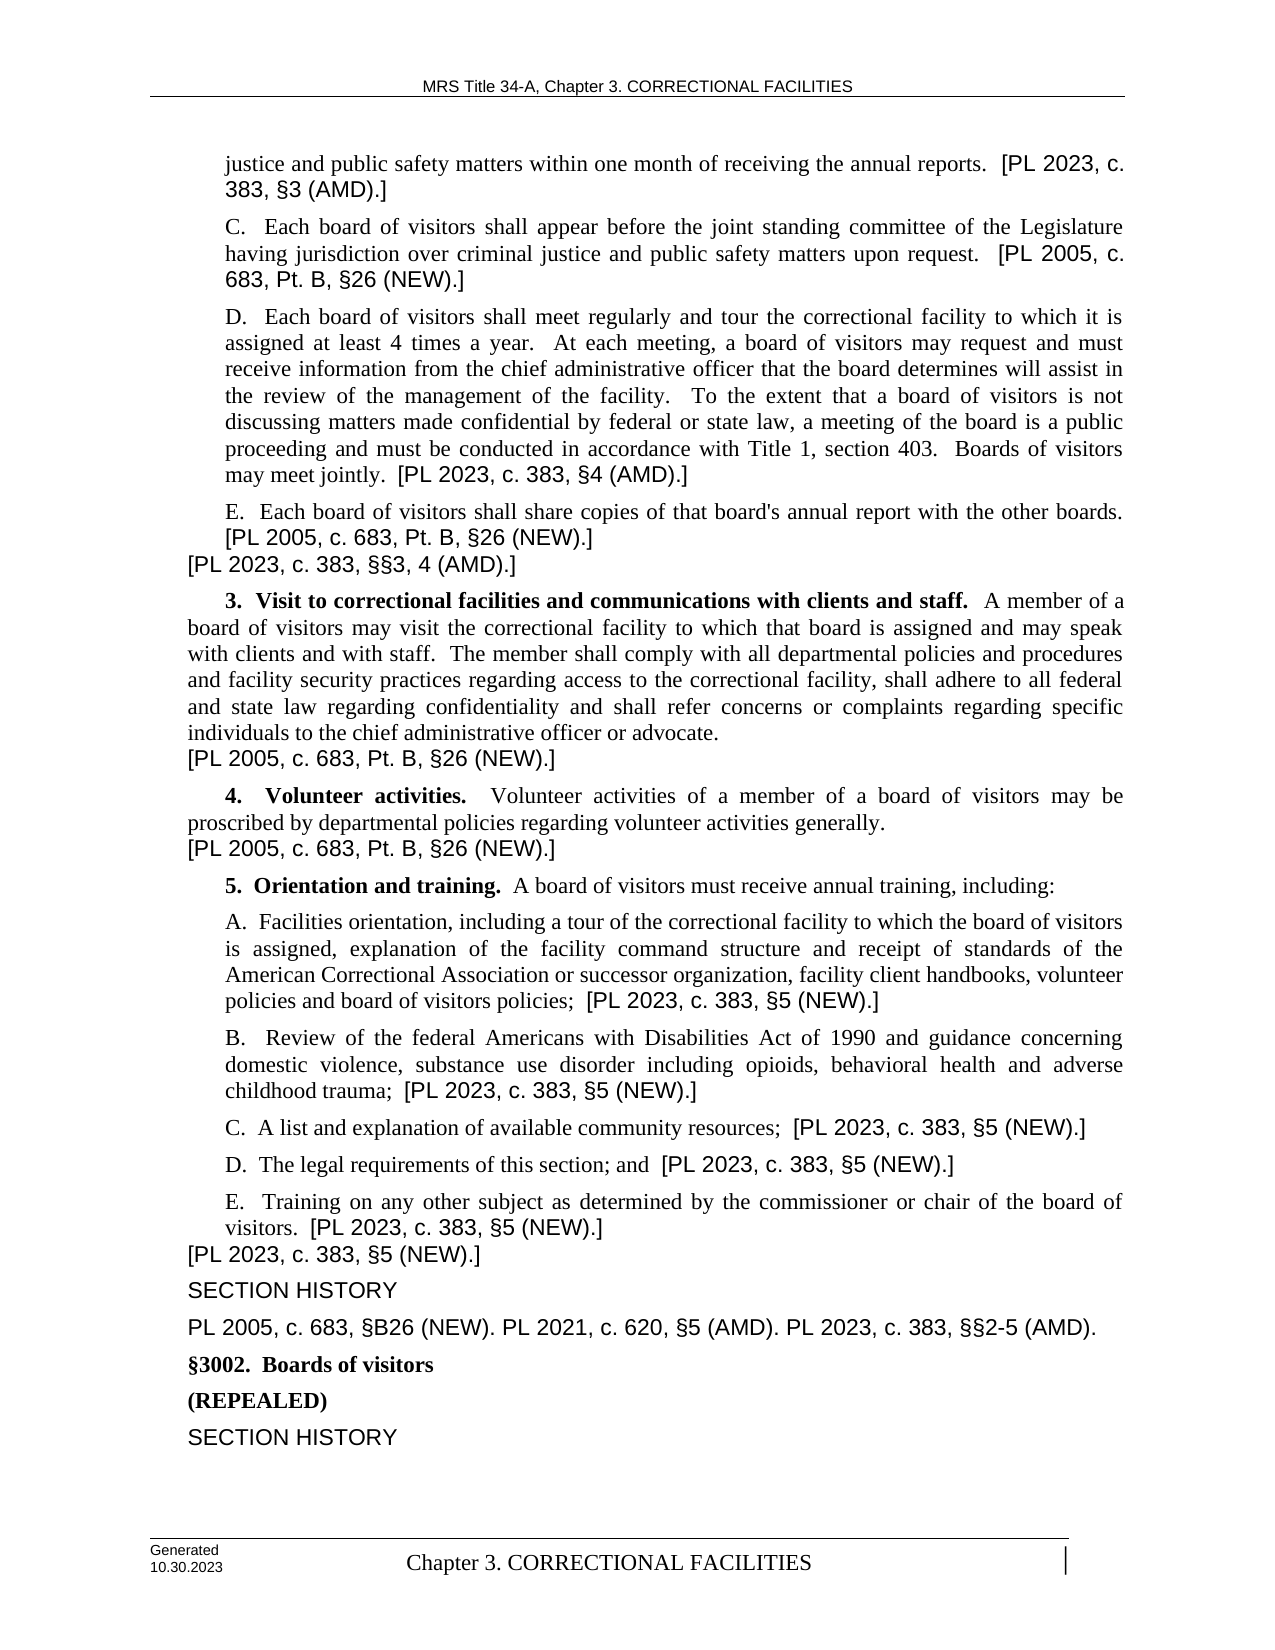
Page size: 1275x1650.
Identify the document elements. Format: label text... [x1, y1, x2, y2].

text E. Training on any other subject as determined by the commissioner or chair of the board of visitors. [PL 2023, c. 383, §5 (NEW).] [225, 1188, 1125, 1241]
text B. Review of the federal Americans with Disabilities Act of 1990 and guidance concerning domestic violence, substance use disorder including opioids, behavioral health and adverse childhood trauma; [PL 2023, c. 383, §5 (NEW).] [225, 1024, 1125, 1103]
text A. Facilities orientation, including a tour of the correctional facility to which the board of visitors is assigned, explanation of the facility command structure and receipt of standards of the American Correctional Association or successor organization, facility client handbooks, volunteer policies and board of visitors policies; [PL 2023, c. 383, §5 (NEW).] [225, 908, 1125, 1014]
text 3. Visit to correctional facilities and communications with clients and staff. A member of a board of visitors may visit the correctional facility to which that board is assigned and may speak with clients and with staff. The member shall comply with all departmental policies and procedures and facility security practices regarding access to the correctional facility, shall adhere to all federal and state law regarding confidentiality and shall refer concerns or complaints regarding specific individuals to the chief administrative officer or advocate. [187, 587, 1125, 745]
text E. Each board of visitors shall share copies of that board's annual report with the other boards. [PL 2005, c. 683, Pt. B, §26 (NEW).] [225, 498, 1125, 551]
text [PL 2005, c. 683, Pt. B, §26 (NEW).] [187, 835, 1125, 861]
text C. Each board of visitors shall appear before the joint standing committee of the Legislature having jurisdiction over criminal justice and public safety matters upon request. [PL 2005, c. 683, Pt. B, §26 (NEW).] [225, 213, 1125, 292]
text 4. Volunteer activities. Volunteer activities of a member of a board of visitors may be proscribed by departmental policies regarding volunteer activities generally. [187, 782, 1125, 835]
text [PL 2005, c. 683, Pt. B, §26 (NEW).] [187, 745, 1125, 772]
text [PL 2023, c. 383, §§3, 4 (AMD).] [187, 551, 1125, 577]
text C. A list and explanation of available community resources; [PL 2023, c. 383, §5 (NEW).] [225, 1114, 1125, 1140]
text PL 2005, c. 683, §B26 (NEW). PL 2021, c. 620, §5 (AMD). PL 2023, c. 383, §§2-5 (AMD). [187, 1314, 1125, 1340]
text 5. Orientation and training. A board of visitors must receive annual training, including: [187, 872, 1125, 898]
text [225, 150, 1125, 203]
text D. Each board of visitors shall meet regularly and tour the correctional facility to which it is assigned at least 4 times a year. At each meeting, a board of visitors may request and must receive information from the chief administrative officer that the board determines will assist in the review of the management of the facility. To the extent that a board of visitors is not discussing matters made confidential by federal or state law, a meeting of the board is a public proceeding and must be conducted in accordance with Title 1, section 403. Boards of visitors may meet jointly. [PL 2023, c. 383, §4 (AMD).] [225, 303, 1125, 487]
text [PL 2023, c. 383, §5 (NEW).] [187, 1241, 1125, 1267]
text SECTION HISTORY [187, 1424, 1125, 1451]
text (REPEALED) [187, 1388, 1125, 1414]
text SECTION HISTORY [187, 1277, 1125, 1304]
text §3002. Boards of visitors [187, 1351, 1125, 1377]
text D. The legal requirements of this section; and [PL 2023, c. 383, §5 (NEW).] [225, 1151, 1125, 1177]
